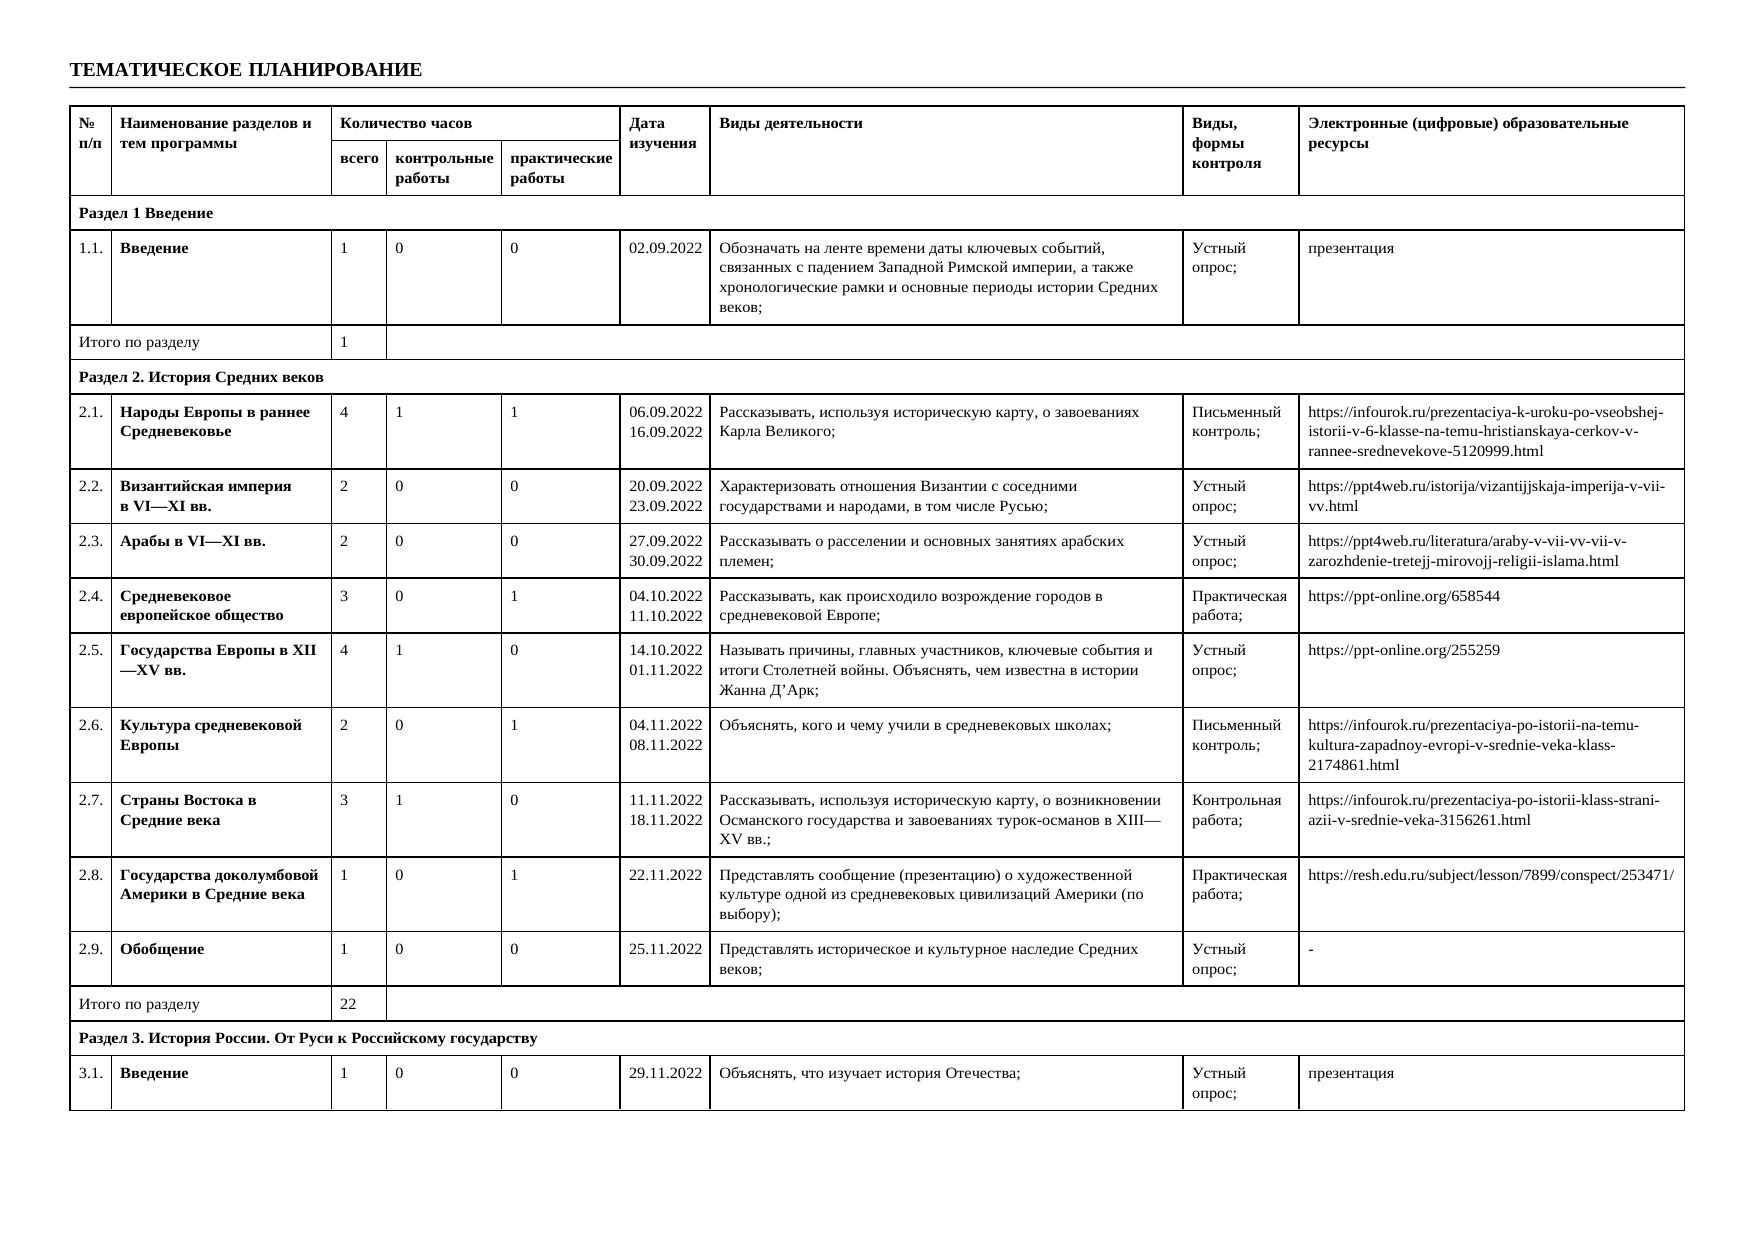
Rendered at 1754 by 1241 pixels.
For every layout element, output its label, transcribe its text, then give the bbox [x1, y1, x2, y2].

table_cell 14.10.2022 01.11.2022 [621, 634, 709, 707]
table_cell Устный опрос; [1184, 470, 1298, 523]
table_cell 0 [387, 1056, 501, 1109]
table_cell 3.1. [71, 1056, 111, 1109]
table_cell Арабы в VI—ХI вв. [112, 524, 331, 577]
table_cell 1 [332, 858, 386, 931]
table_cell Письменный контроль; [1184, 395, 1298, 468]
table_cell 0 [387, 708, 501, 781]
table_cell 02.09.2022 [621, 231, 709, 324]
table_cell 0 [502, 783, 619, 856]
table_cell Рассказывать о расселении и основных занятиях арабских племен; [711, 524, 1182, 577]
table_cell Средневековое европейское общество [112, 579, 331, 632]
table_cell 11.11.2022 18.11.2022 [621, 783, 709, 856]
table_cell 2.1. [71, 395, 111, 468]
table_cell 3 [332, 783, 386, 856]
table_cell Раздел 1 Введение [71, 196, 1684, 229]
table_cell Устный опрос; [1184, 1056, 1298, 1109]
table_cell Народы Европы в раннее Средневековье [112, 395, 331, 468]
table_cell 4 [332, 634, 386, 707]
table_cell Практическая работа; [1184, 579, 1298, 632]
table_cell 2.3. [71, 524, 111, 577]
table_cell Государства доколумбовой Америки в Средние века [112, 858, 331, 931]
table_cell всего [332, 141, 386, 194]
table_cell Контрольная работа; [1184, 783, 1298, 856]
table_cell https://infourok.ru/prezentaciya-k-uroku-po-vseobshej- istorii-v-6-klasse-na-temu-hristianskaya-cerkov-v- rannee-srednevekove-5120999.html [1300, 395, 1684, 468]
table_cell Введение [112, 1056, 331, 1109]
table_cell 29.11.2022 [621, 1056, 709, 1109]
table_cell 22.11.2022 [621, 858, 709, 931]
table_header Виды, формы контроля [1184, 107, 1298, 194]
table_cell https://infourok.ru/prezentaciya-po-istorii-klass-strani- azii-v-srednie-veka-3156261.html [1300, 783, 1684, 856]
text ТЕМАТИЧЕСКОЕ ПЛАНИРОВАНИЕ [69, 58, 1698, 81]
table_cell 1 [502, 708, 619, 781]
table_cell [387, 987, 1684, 1020]
table_cell Рассказывать, используя историческую карту, о возникновении Османского государства и завоеваниях турок-османов в XIII— XV вв.; [711, 783, 1182, 856]
table_cell контрольные работы [387, 141, 501, 194]
table_cell https://ppt4web.ru/istorija/vizantijjskaja-imperija-v-vii- vv.html [1300, 470, 1684, 523]
table_cell 22 [332, 987, 386, 1020]
table_cell 1 [387, 783, 501, 856]
table_cell https://ppt-online.org/658544 [1300, 579, 1684, 632]
table_cell Итого по разделу [71, 987, 331, 1020]
table_cell Раздел 2. История Средних веков [71, 360, 1684, 393]
table_cell Рассказывать, используя историческую карту, о завоеваниях Карла Великого; [711, 395, 1182, 468]
table_cell 0 [387, 231, 501, 324]
table_cell 0 [502, 231, 619, 324]
table_cell 0 [502, 634, 619, 707]
table_cell Устный опрос; [1184, 634, 1298, 707]
table_cell 1 [332, 932, 386, 985]
table_cell 2.4. [71, 579, 111, 632]
table_cell 04.11.2022 08.11.2022 [621, 708, 709, 781]
table_cell Обобщение [112, 932, 331, 985]
table_cell 20.09.2022 23.09.2022 [621, 470, 709, 523]
table_cell Введение [112, 231, 331, 324]
table_cell 2 [332, 524, 386, 577]
table_cell 0 [387, 470, 501, 523]
table_cell 1 [332, 326, 386, 358]
table_cell Характеризовать отношения Византии с соседними государствами и народами, в том числе Русью; [711, 470, 1182, 523]
table_cell Представлять историческое и культурное наследие Средних веков; [711, 932, 1182, 985]
table_cell практические работы [502, 141, 619, 194]
table_cell Страны Востока в Средние века [112, 783, 331, 856]
table_cell презентация [1300, 1056, 1684, 1109]
table_header Наименование разделов и тем программы [112, 107, 331, 194]
table_cell Раздел 3. История России. От Руси к Российскому государству [71, 1022, 1684, 1055]
table_cell презентация [1300, 231, 1684, 324]
table_cell 1 [332, 1056, 386, 1109]
table_cell 0 [387, 579, 501, 632]
table_header Количество часов [332, 107, 619, 140]
table_cell 3 [332, 579, 386, 632]
table_cell 1 [332, 231, 386, 324]
table_cell 2 [332, 470, 386, 523]
table_cell https://ppt-online.org/255259 [1300, 634, 1684, 707]
table_cell 1 [502, 858, 619, 931]
table_cell Устный опрос; [1184, 231, 1298, 324]
table_cell 2.2. [71, 470, 111, 523]
table_header № п/п [71, 107, 111, 194]
table_header Виды деятельности [711, 107, 1182, 194]
table_cell 1 [502, 395, 619, 468]
table_cell 0 [502, 932, 619, 985]
table_cell 2.6. [71, 708, 111, 781]
table_cell 1.1. [71, 231, 111, 324]
table_cell Устный опрос; [1184, 524, 1298, 577]
table_header Электронные (цифровые) образовательные ресурсы [1300, 107, 1684, 194]
table_cell 2.8. [71, 858, 111, 931]
table_cell Византийская империя в VI—XI вв. [112, 470, 331, 523]
table_cell Объяснять, кого и чему учили в средневековых школах; [711, 708, 1182, 781]
table_cell Практическая работа; [1184, 858, 1298, 931]
table_cell Называть причины, главных участников, ключевые события и итоги Столетней войны. Объяснять, чем известна в истории Жанна Д’Арк; [711, 634, 1182, 707]
table_cell 4 [332, 395, 386, 468]
table_cell 0 [502, 524, 619, 577]
table_cell 0 [387, 524, 501, 577]
table_cell 04.10.2022 11.10.2022 [621, 579, 709, 632]
table_cell Представлять сообщение (презентацию) о художественной культуре одной из средневековых цивилизаций Америки (по выбору); [711, 858, 1182, 931]
table_cell 2 [332, 708, 386, 781]
table_cell https://resh.edu.ru/subject/lesson/7899/conspect/253471/ [1300, 858, 1684, 931]
table_cell Итого по разделу [71, 326, 331, 358]
table_cell https://ppt4web.ru/literatura/araby-v-vii-vv-vii-v- zarozhdenie-tretejj-mirovojj-religii-islama.html [1300, 524, 1684, 577]
table_cell 1 [502, 579, 619, 632]
table_cell Рассказывать, как происходило возрождение городов в средневековой Европе; [711, 579, 1182, 632]
table_cell 0 [502, 470, 619, 523]
table_cell https://infourok.ru/prezentaciya-po-istorii-na-temu- kultura-zapadnoy-evropi-v-srednie-veka-klass- 2174861.html [1300, 708, 1684, 781]
table_cell 1 [387, 634, 501, 707]
table_cell [387, 326, 1684, 358]
table_cell - [1300, 932, 1684, 985]
table_cell 2.9. [71, 932, 111, 985]
table_cell 2.5. [71, 634, 111, 707]
table_cell 27.09.2022 30.09.2022 [621, 524, 709, 577]
table_cell 25.11.2022 [621, 932, 709, 985]
table_cell Обозначать на ленте времени даты ключевых событий, связанных с падением Западной Римской империи, а также хронологические рамки и основные периоды истории Средних веков; [711, 231, 1182, 324]
table_cell 0 [387, 932, 501, 985]
table_cell 1 [387, 395, 501, 468]
table_cell Устный опрос; [1184, 932, 1298, 985]
table_cell Государства Европы в XII —XV вв. [112, 634, 331, 707]
table_cell 0 [387, 858, 501, 931]
table_cell 06.09.2022 16.09.2022 [621, 395, 709, 468]
table_cell 0 [502, 1056, 619, 1109]
table_cell Объяснять, что изучает история Отечества; [711, 1056, 1182, 1109]
table_cell 2.7. [71, 783, 111, 856]
table_cell Культура средневековой Европы [112, 708, 331, 781]
table_cell Письменный контроль; [1184, 708, 1298, 781]
table_header Дата изучения [621, 107, 709, 194]
